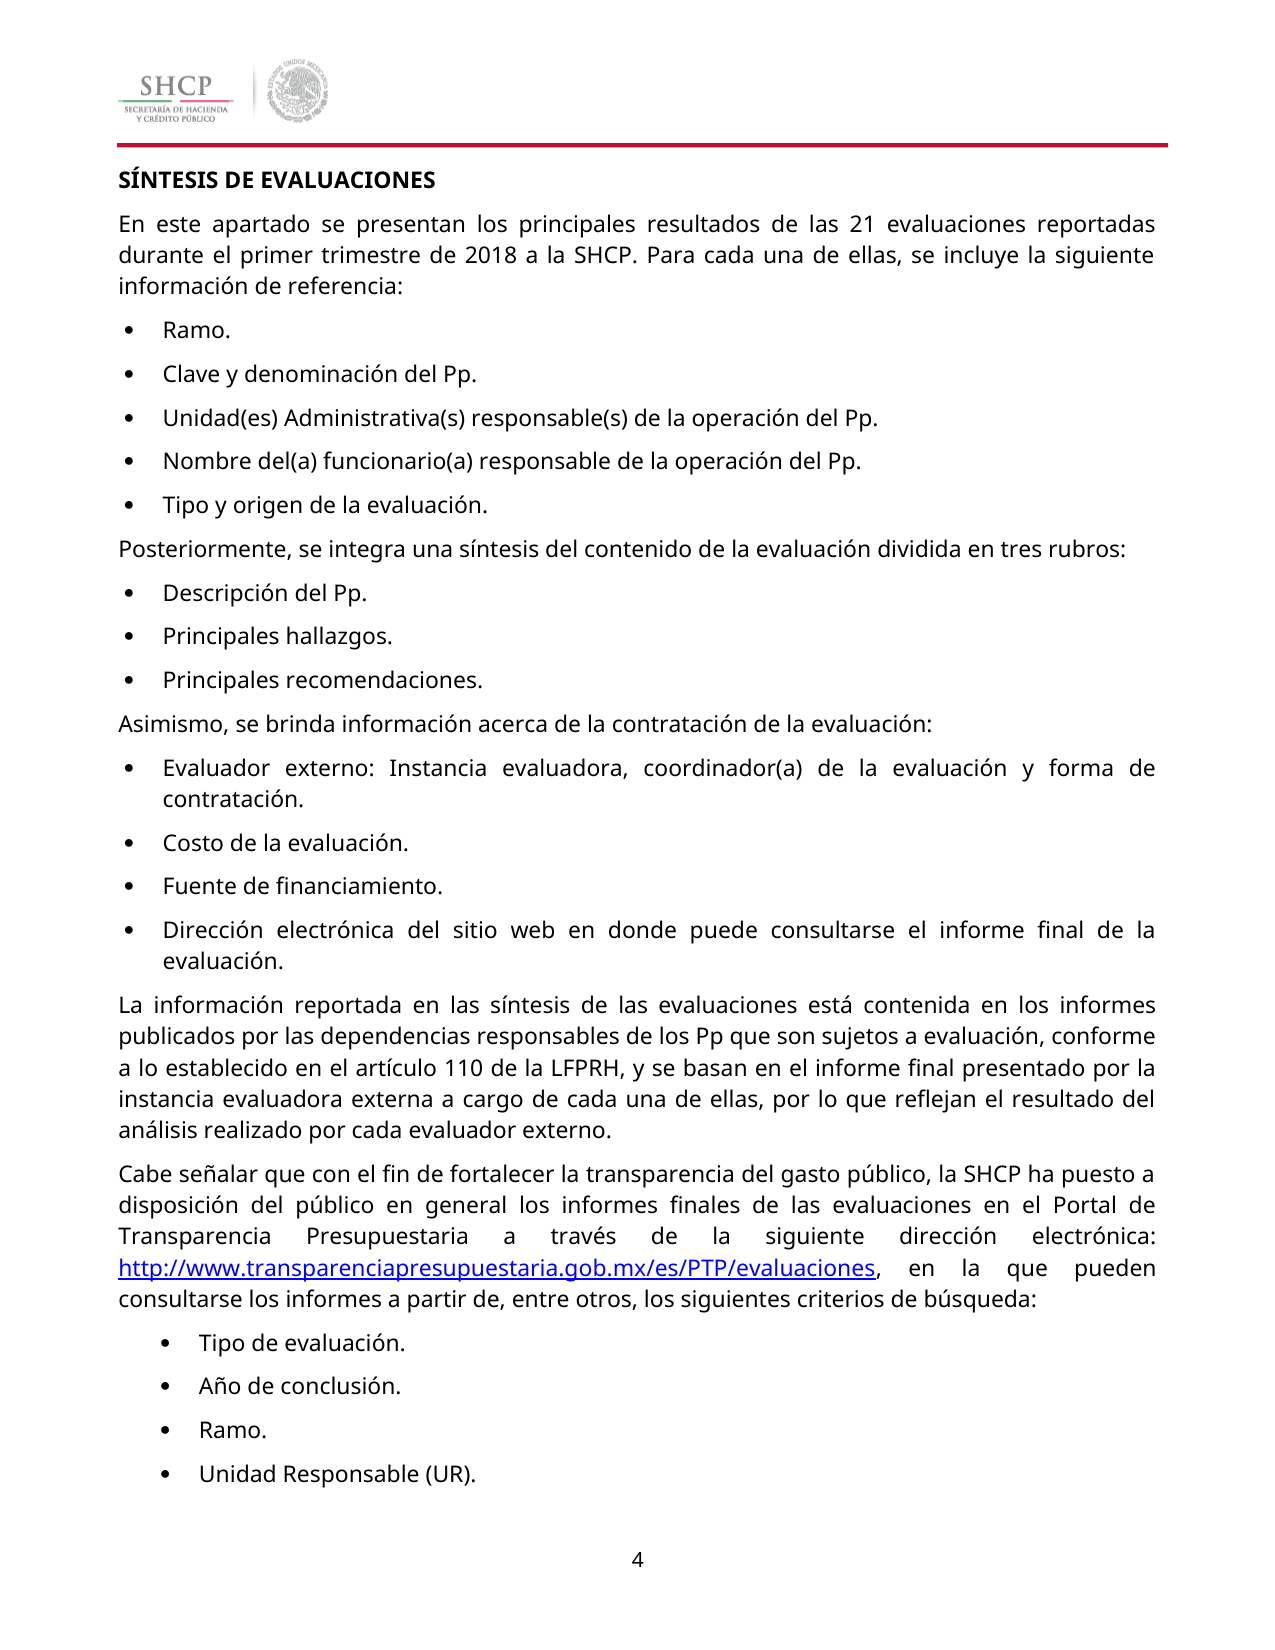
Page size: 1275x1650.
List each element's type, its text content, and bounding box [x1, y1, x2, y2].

text En este apartado se presentan los principales resultados de las 21 evaluaciones reportadas durante el primer trimestre de 2018 a la SHCP. Para cada una de ellas, se incluye la siguiente información de referencia: [118, 208, 1157, 302]
list Nombre del(a) funcionario(a) responsable de la operación del Pp. [125, 445, 1157, 477]
text La información reportada en las síntesis de las evaluaciones está contenida en los informes publicados por las dependencias responsables de los Pp que son sujetos a evaluación, conforme a lo establecido en el artículo 110 de la LFPRH, y se basan en el informe final presentado por la instancia evaluadora externa a cargo de cada una de ellas, por lo que reflejan el resultado del análisis realizado por cada evaluador externo. [118, 989, 1157, 1145]
list Principales recomendaciones. [125, 664, 1157, 695]
list Año de conclusión. [161, 1370, 1157, 1402]
picture [118, 59, 328, 124]
text Posteriormente, se integra una síntesis del contenido de la evaluación dividida en tres rubros: [118, 533, 1157, 564]
subtitle SÍNTESIS DE EVALUACIONES [118, 164, 1157, 195]
list Tipo y origen de la evaluación. [125, 489, 1157, 520]
list Unidad Responsable (UR). [161, 1458, 1157, 1489]
list Fuente de financiamiento. [125, 870, 1157, 902]
text Asimismo, se brinda información acerca de la contratación de la evaluación: [118, 708, 1157, 739]
list Costo de la evaluación. [125, 827, 1157, 858]
text Cabe señalar que con el fin de fortalecer la transparencia del gasto público, la SHCP ha puesto a disposición del público en general los informes finales de las evaluaciones en el Portal de Transparencia Presupuestaria a través de la siguiente dirección electrónica: http://www.transparenciapresupuestaria.gob.mx/es/PTP/evaluaciones, en la que pueden consultarse los informes a partir de, entre otros, los siguientes criterios de búsqueda: [118, 1158, 1157, 1314]
list Ramo. [161, 1414, 1157, 1445]
list Dirección electrónica del sitio web en donde puede consultarse el informe final de la evaluación. [125, 914, 1157, 977]
list Descripción del Pp. [125, 577, 1157, 608]
list Tipo de evaluación. [161, 1327, 1157, 1358]
list Evaluador externo: Instancia evaluadora, coordinador(a) de la evaluación y forma de contratación. [125, 752, 1157, 814]
list Principales hallazgos. [125, 620, 1157, 652]
list Unidad(es) Administrativa(s) responsable(s) de la operación del Pp. [125, 402, 1157, 433]
list Clave y denominación del Pp. [125, 358, 1157, 389]
list Ramo. [125, 314, 1157, 345]
